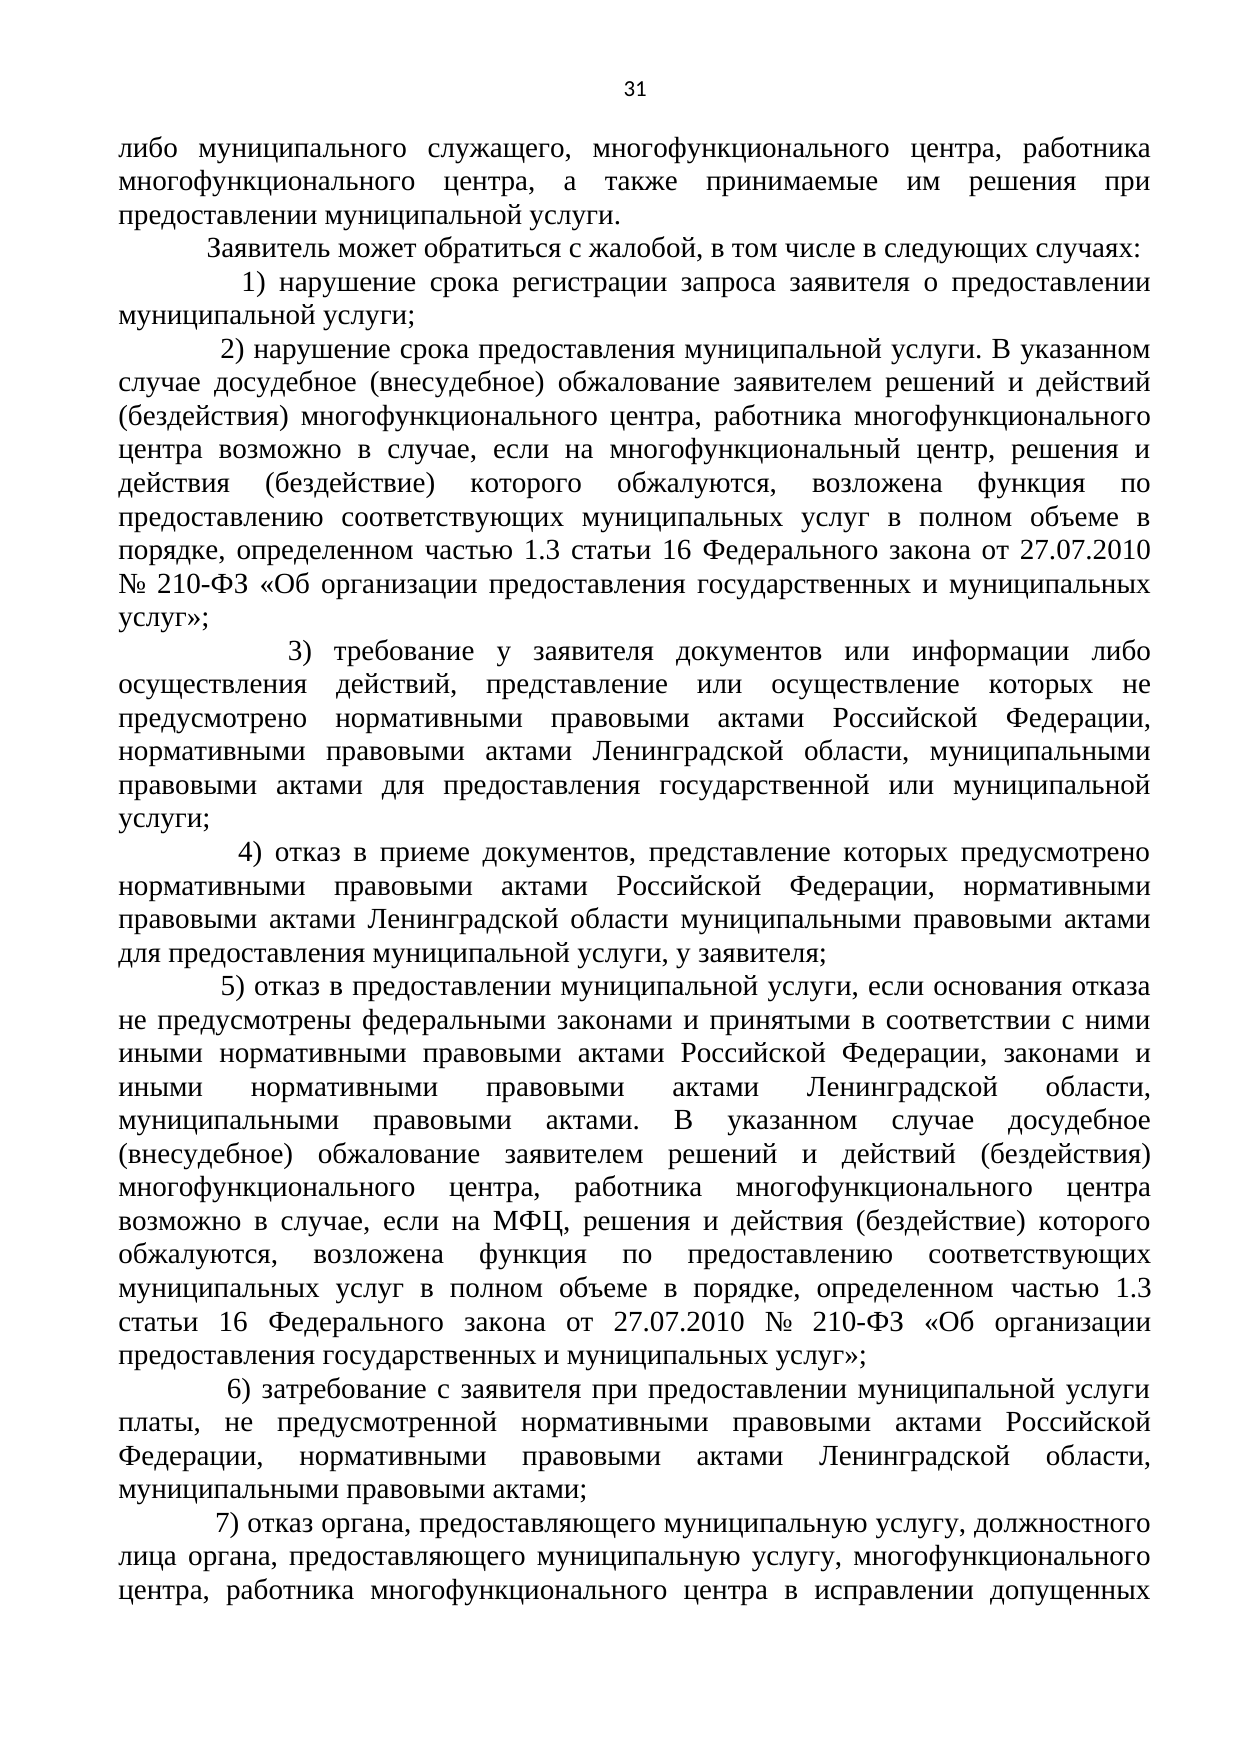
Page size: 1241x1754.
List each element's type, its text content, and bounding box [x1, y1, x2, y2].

text 2) нарушение срока предоставления муниципальной услуги. В указанном случае досудебное (внесудебное) обжалование заявителем решений и действий (бездействия) многофункционального центра, работника многофункционального центра возможно в случае, если на многофункциональный центр, решения и действия (бездействие) которого обжалуются, возложена функция по предоставлению соответствующих муниципальных услуг в полном объеме в порядке, определенном частью 1.3 статьи 16 Федерального закона от 27.07.2010 № 210-ФЗ «Об организации предоставления государственных и муниципальных услуг»; [118, 331, 1152, 633]
text 3) требование у заявителя документов или информации либо осуществления действий, представление или осуществление которых не предусмотрено нормативными правовыми актами Российской Федерации, нормативными правовыми актами Ленинградской области, муниципальными правовыми актами для предоставления государственной или муниципальной услуги; [118, 633, 1152, 834]
text 4) отказ в приеме документов, представление которых предусмотрено нормативными правовыми актами Российской Федерации, нормативными правовыми актами Ленинградской области муниципальными правовыми актами для предоставления муниципальной услуги, у заявителя; [118, 834, 1152, 968]
text Заявитель может обратиться с жалобой, в том числе в следующих случаях: [118, 230, 1152, 264]
text 6) затребование с заявителя при предоставлении муниципальной услуги платы, не предусмотренной нормативными правовыми актами Российской Федерации, нормативными правовыми актами Ленинградской области, муниципальными правовыми актами; [118, 1371, 1152, 1505]
text 5) отказ в предоставлении муниципальной услуги, если основания отказа не предусмотрены федеральными законами и принятыми в соответствии с ними иными нормативными правовыми актами Российской Федерации, законами и иными нормативными правовыми актами Ленинградской области, муниципальными правовыми актами. В указанном случае досудебное (внесудебное) обжалование заявителем решений и действий (бездействия) многофункционального центра, работника многофункционального центра возможно в случае, если на МФЦ, решения и действия (бездействие) которого обжалуются, возложена функция по предоставлению соответствующих муниципальных услуг в полном объеме в порядке, определенном частью 1.3 статьи 16 Федерального закона от 27.07.2010 № 210-ФЗ «Об организации предоставления государственных и муниципальных услуг»; [118, 968, 1152, 1371]
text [118, 1505, 1152, 1606]
text 1) нарушение срока регистрации запроса заявителя о предоставлении муниципальной услуги; [118, 264, 1152, 331]
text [118, 130, 1152, 230]
